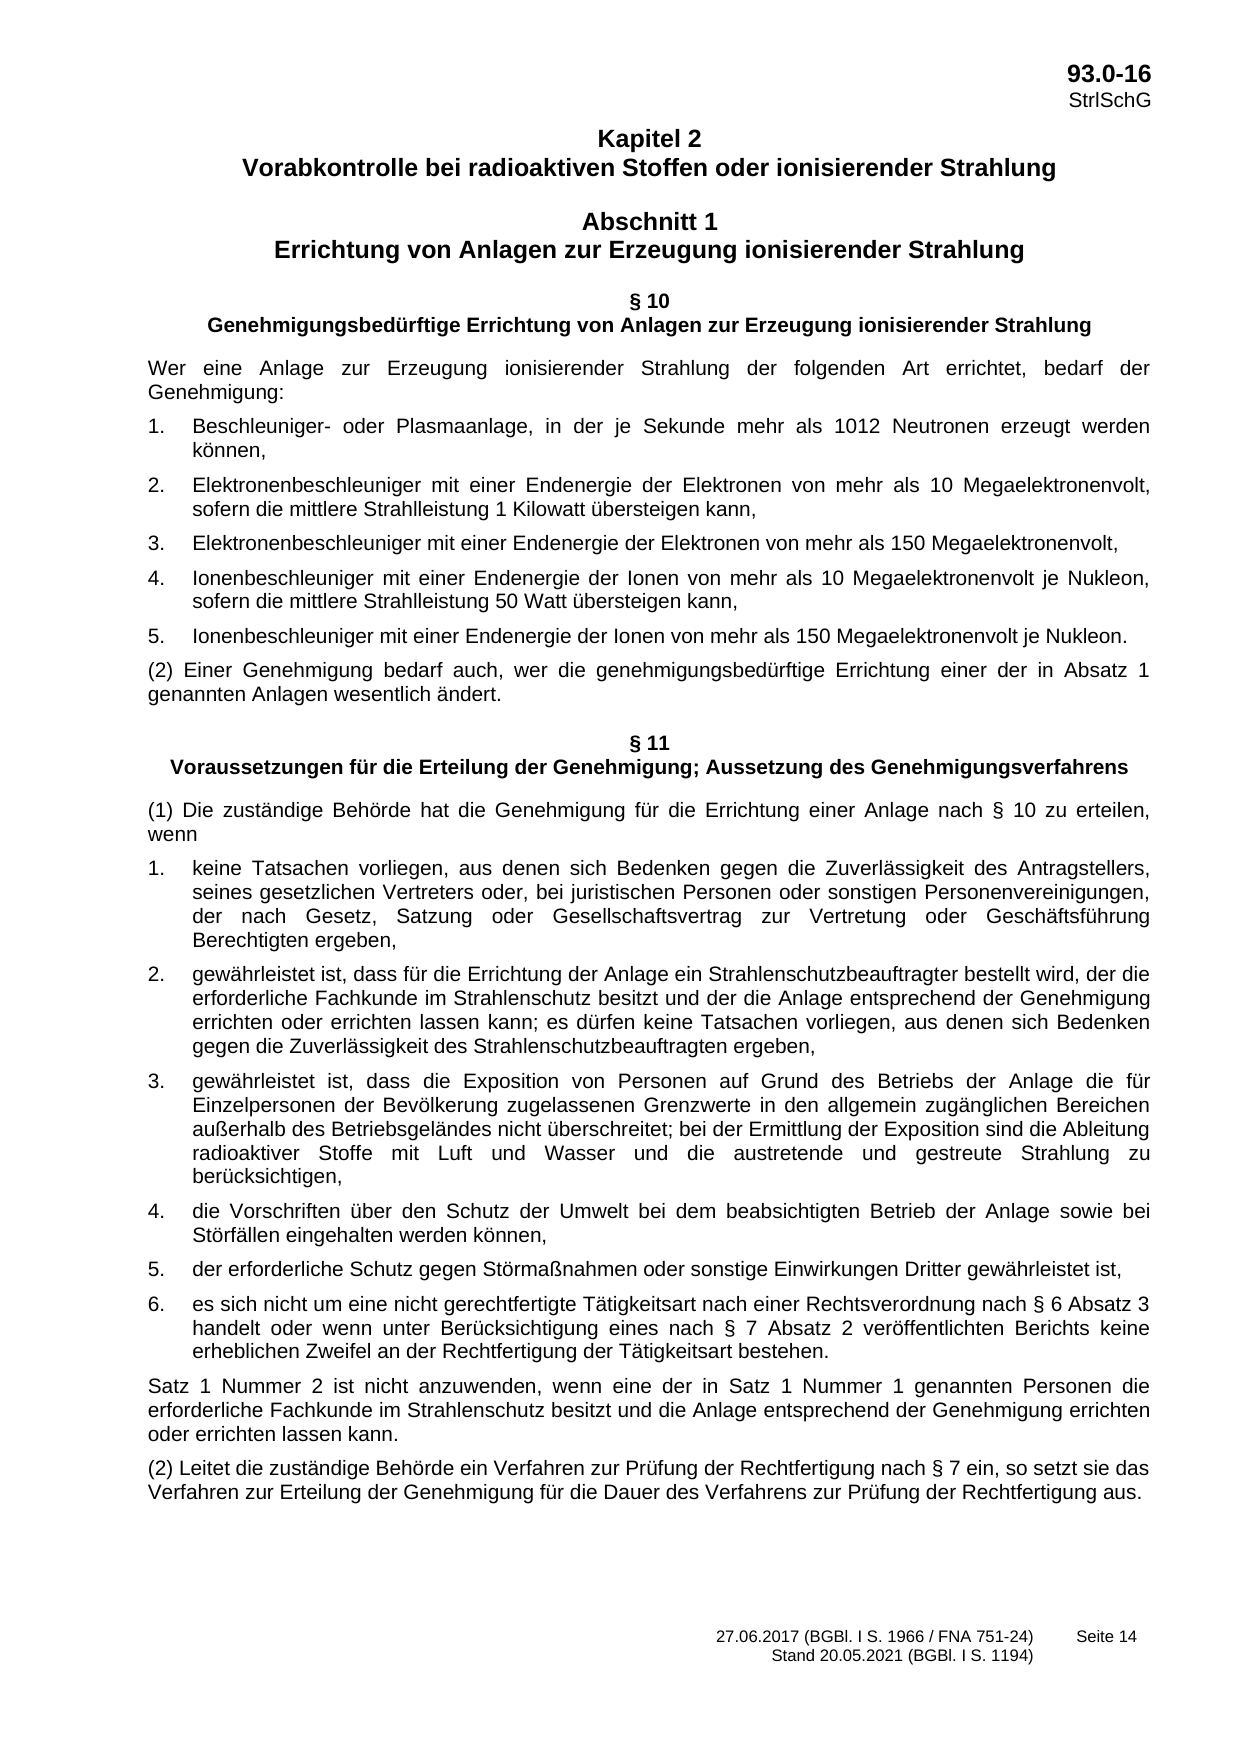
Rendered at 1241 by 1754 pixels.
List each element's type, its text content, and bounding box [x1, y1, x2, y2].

text 2. Elektronenbeschleuniger mit einer Endenergie der Elektronen von mehr als 10 Megaelektronenvolt, sofern die mittlere Strahlleistung 1 Kilowatt übersteigen kann, [148, 473, 1152, 521]
text (2) Leitet die zuständige Behörde ein Verfahren zur Prüfung der Rechtfertigung nach § 7 ein, so setzt sie das Verfahren zur Erteilung der Genehmigung für die Dauer des Verfahrens zur Prüfung der Rechtfertigung aus. [148, 1456, 1152, 1504]
text 1. keine Tatsachen vorliegen, aus denen sich Bedenken gegen die Zuverlässigkeit des Antragstellers, seines gesetzlichen Vertreters oder, bei juristischen Personen oder sonstigen Personenvereinigungen, der nach Gesetz, Satzung oder Gesellschaftsvertrag zur Vertretung oder Geschäftsführung Berechtigten ergeben, [148, 856, 1152, 952]
text (1) Die zuständige Behörde hat die Genehmigung für die Errichtung einer Anlage nach § 10 zu erteilen, wenn [148, 798, 1152, 846]
text 1. Beschleuniger- oder Plasmaanlage, in der je Sekunde mehr als 1012 Neutronen erzeugt werden können, [148, 414, 1152, 462]
text 4. die Vorschriften über den Schutz der Umwelt bei dem beabsichtigten Betrieb der Anlage sowie bei Störfällen eingehalten werden können, [148, 1199, 1152, 1247]
text 5. Ionenbeschleuniger mit einer Endenergie der Ionen von mehr als 150 Megaelektronenvolt je Nukleon. [148, 624, 1152, 648]
subtitle Kapitel 2 Vorabkontrolle bei radioaktiven Stoffen oder ionisierender Strahlung [148, 124, 1152, 182]
text 4. Ionenbeschleuniger mit einer Endenergie der Ionen von mehr als 10 Megaelektronenvolt je Nukleon, sofern die mittlere Strahlleistung 50 Watt übersteigen kann, [148, 565, 1152, 613]
text 5. der erforderliche Schutz gegen Störmaßnahmen oder sonstige Einwirkungen Dritter gewährleistet ist, [148, 1257, 1152, 1281]
subtitle § 11 Voraussetzungen für die Erteilung der Genehmigung; Aussetzung des Genehmigungsverfahrens [148, 731, 1152, 779]
text 3. Elektronenbeschleuniger mit einer Endenergie der Elektronen von mehr als 150 Megaelektronenvolt, [148, 531, 1152, 555]
text 6. es sich nicht um eine nicht gerechtfertigte Tätigkeitsart nach einer Rechtsverordnung nach § 6 Absatz 3 handelt oder wenn unter Berücksichtigung eines nach § 7 Absatz 2 veröffentlichten Berichts keine erheblichen Zweifel an der Rechtfertigung der Tätigkeitsart bestehen. [148, 1291, 1152, 1363]
text 3. gewährleistet ist, dass die Exposition von Personen auf Grund des Betriebs der Anlage die für Einzelpersonen der Bevölkerung zugelassenen Grenzwerte in den allgemein zugänglichen Bereichen außerhalb des Betriebsgeländes nicht überschreitet; bei der Ermittlung der Exposition sind die Ableitung radioaktiver Stoffe mit Luft und Wasser und die austretende und gestreute Strahlung zu berücksichtigen, [148, 1068, 1152, 1188]
subtitle § 10 Genehmigungsbedürftige Errichtung von Anlagen zur Erzeugung ionisierender Strahlung [148, 289, 1152, 337]
text 2. gewährleistet ist, dass für die Errichtung der Anlage ein Strahlenschutzbeauftragter bestellt wird, der die erforderliche Fachkunde im Strahlenschutz besitzt und der die Anlage entsprechend der Genehmigung errichten oder errichten lassen kann; es dürfen keine Tatsachen vorliegen, aus denen sich Bedenken gegen die Zuverlässigkeit des Strahlenschutzbeauftragten ergeben, [148, 962, 1152, 1058]
text (2) Einer Genehmigung bedarf auch, wer die genehmigungsbedürftige Errichtung einer der in Absatz 1 genannten Anlagen wesentlich ändert. [148, 658, 1152, 706]
text Satz 1 Nummer 2 ist nicht anzuwenden, wenn eine der in Satz 1 Nummer 1 genannten Personen die erforderliche Fachkunde im Strahlenschutz besitzt und die Anlage entsprechend der Genehmigung errichten oder errichten lassen kann. [148, 1374, 1152, 1446]
subtitle Abschnitt 1 Errichtung von Anlagen zur Erzeugung ionisierender Strahlung [148, 207, 1152, 264]
text Wer eine Anlage zur Erzeugung ionisierender Strahlung der folgenden Art errichtet, bedarf der Genehmigung: [148, 356, 1152, 404]
